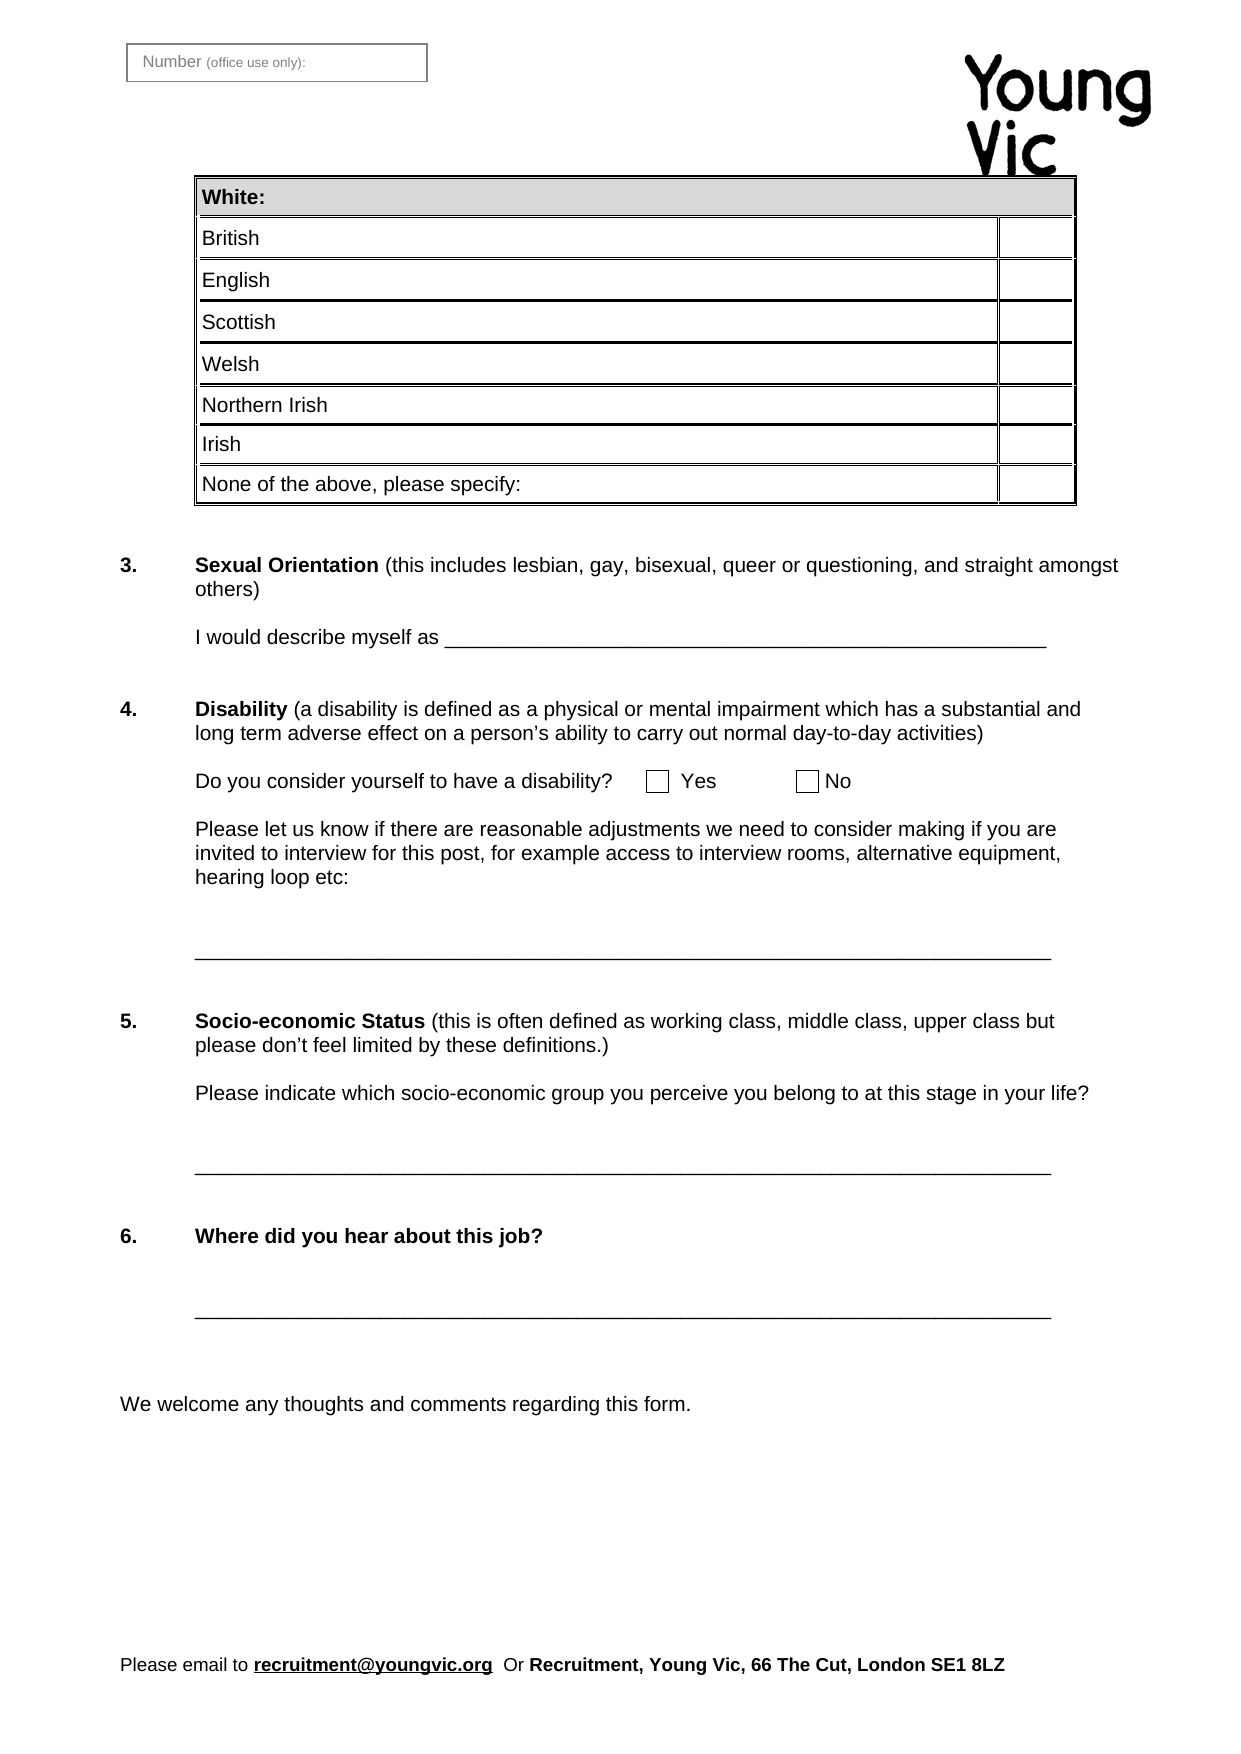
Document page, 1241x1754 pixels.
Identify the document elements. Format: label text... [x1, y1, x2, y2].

picture [964, 54, 1154, 176]
table_cell [1000, 299, 1074, 341]
text __________________________________________________________________________ [120, 1152, 1120, 1176]
text 6. Where did you hear about this job? [120, 1224, 1120, 1248]
table_cell British [195, 215, 998, 257]
text 5. Socio-economic Status (this is often defined as working class, middle class, upper class but please don’t feel limited by these definitions.) [120, 1008, 1120, 1056]
table_cell [1000, 383, 1075, 423]
text __________________________________________________________________________ [120, 1296, 1120, 1320]
table_cell Irish [195, 423, 997, 462]
table_cell [999, 215, 1076, 257]
text __________________________________________________________________________ [120, 937, 1120, 961]
text I would describe myself as ____________________________________________________ [120, 625, 1120, 649]
table_cell Northern Irish [197, 383, 997, 423]
table_cell White: [197, 179, 1074, 215]
text 3. Sexual Orientation (this includes lesbian, gay, bisexual, queer or questioning, and straight amongst others) [120, 553, 1120, 601]
table_cell [1000, 423, 1076, 462]
table_cell [999, 463, 1075, 502]
text Please let us know if there are reasonable adjustments we need to consider making if you are invited to interview for this post, for example access to interview rooms, alternative equipment, hearing loop etc: [195, 817, 1120, 889]
text 4. Disability (a disability is defined as a physical or mental impairment which has a substantial and long term adverse effect on a person’s ability to carry out normal day-to-day activities) [120, 697, 1120, 745]
text We welcome any thoughts and comments regarding this form. [120, 1392, 1120, 1416]
table_cell Scottish [197, 299, 997, 341]
text Please indicate which socio-economic group you perceive you belong to at this stage in your life? [195, 1080, 1120, 1104]
table_cell English [195, 257, 998, 299]
table_cell [1000, 341, 1074, 383]
table_cell [999, 257, 1076, 299]
table_cell Welsh [197, 341, 997, 383]
text Do you consider yourself to have a disability? Yes No [120, 769, 1120, 793]
table_cell None of the above, please specify: [197, 463, 998, 502]
